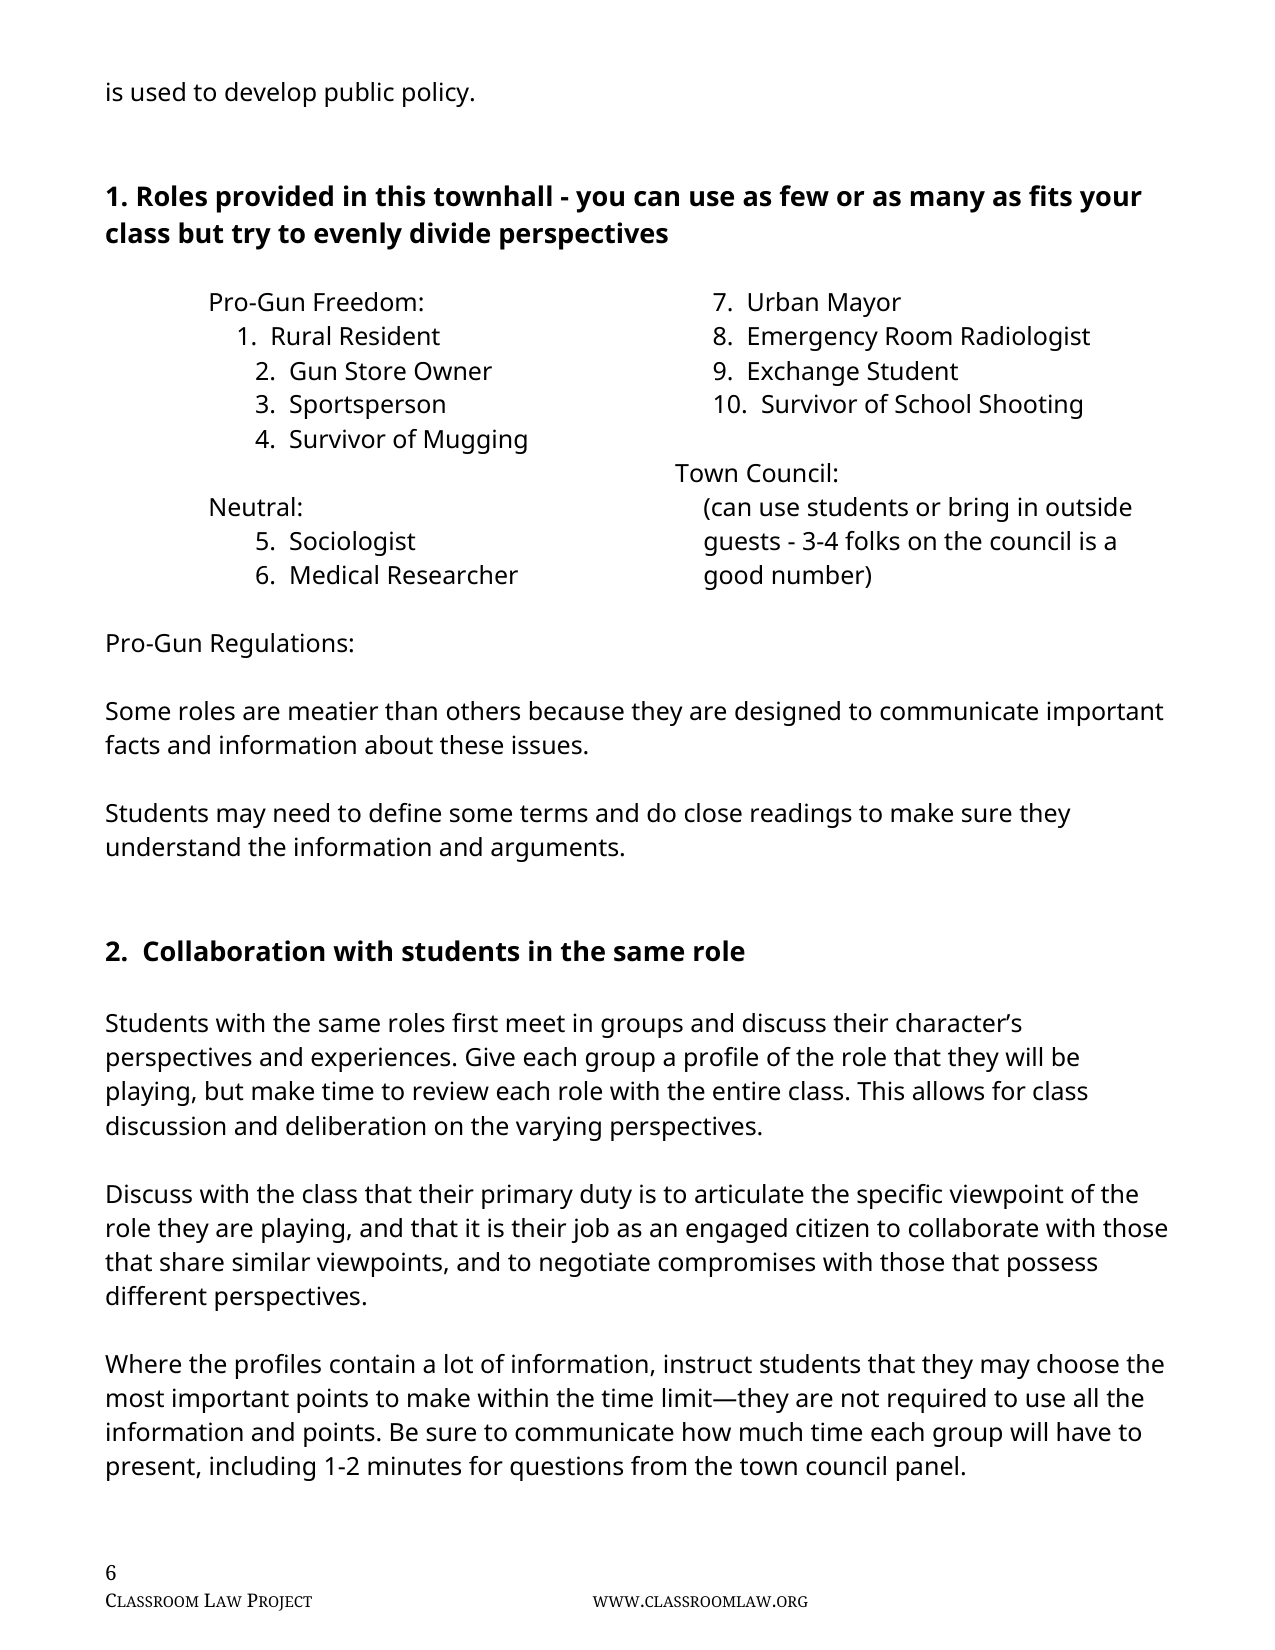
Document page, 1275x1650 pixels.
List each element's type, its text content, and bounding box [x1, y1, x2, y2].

text 2. Collaboration with students in the same role [105, 932, 1170, 969]
text 1. Roles provided in this townhall - you can use as few or as many as fits your class but try to evenly divide perspectives [105, 177, 1170, 251]
text Pro-Gun Freedom: [208, 285, 600, 319]
list 2. Gun Store Owner [236, 353, 600, 387]
list 7. Urban Mayor [703, 285, 1170, 319]
text Some roles are meatier than others because they are designed to communicate important facts and information about these issues. [105, 694, 1170, 762]
text Pro-Gun Regulations: [105, 626, 600, 660]
text Where the profiles contain a lot of information, instruct students that they may choose the most important points to make within the time limit—they are not required to use all the information and points. Be sure to communicate how much time each group will have to present, including 1-2 minutes for questions from the town council panel. [105, 1347, 1170, 1483]
list 10. Survivor of School Shooting [703, 387, 1170, 421]
list 3. Sportsperson [236, 387, 600, 421]
list 4. Survivor of Mugging [236, 421, 600, 455]
text Students with the same roles first meet in groups and discuss their character’s perspectives and experiences. Give each group a profile of the role that they will be playing, but make time to review each role with the entire class. This allows for class discussion and deliberation on the varying perspectives. [105, 1006, 1170, 1142]
text 1. Rural Resident [236, 319, 600, 353]
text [105, 75, 1170, 109]
text Discuss with the class that their primary duty is to articulate the specific viewpoint of the role they are playing, and that it is their job as an engaged citizen to collaborate with those that share similar viewpoints, and to negotiate compromises with those that possess different perspectives. [105, 1176, 1170, 1312]
list 6. Medical Researcher [236, 557, 600, 592]
list 9. Exchange Student [703, 353, 1170, 387]
text Students may need to define some terms and do close readings to make sure they understand the information and arguments. [105, 796, 1170, 864]
text Town Council: [675, 455, 1170, 489]
text Neutral: [208, 489, 600, 523]
list 8. Emergency Room Radiologist [703, 319, 1170, 353]
list 5. Sociologist [236, 523, 600, 557]
text (can use students or bring in outside guests - 3-4 folks on the council is a good number) [703, 489, 1170, 592]
